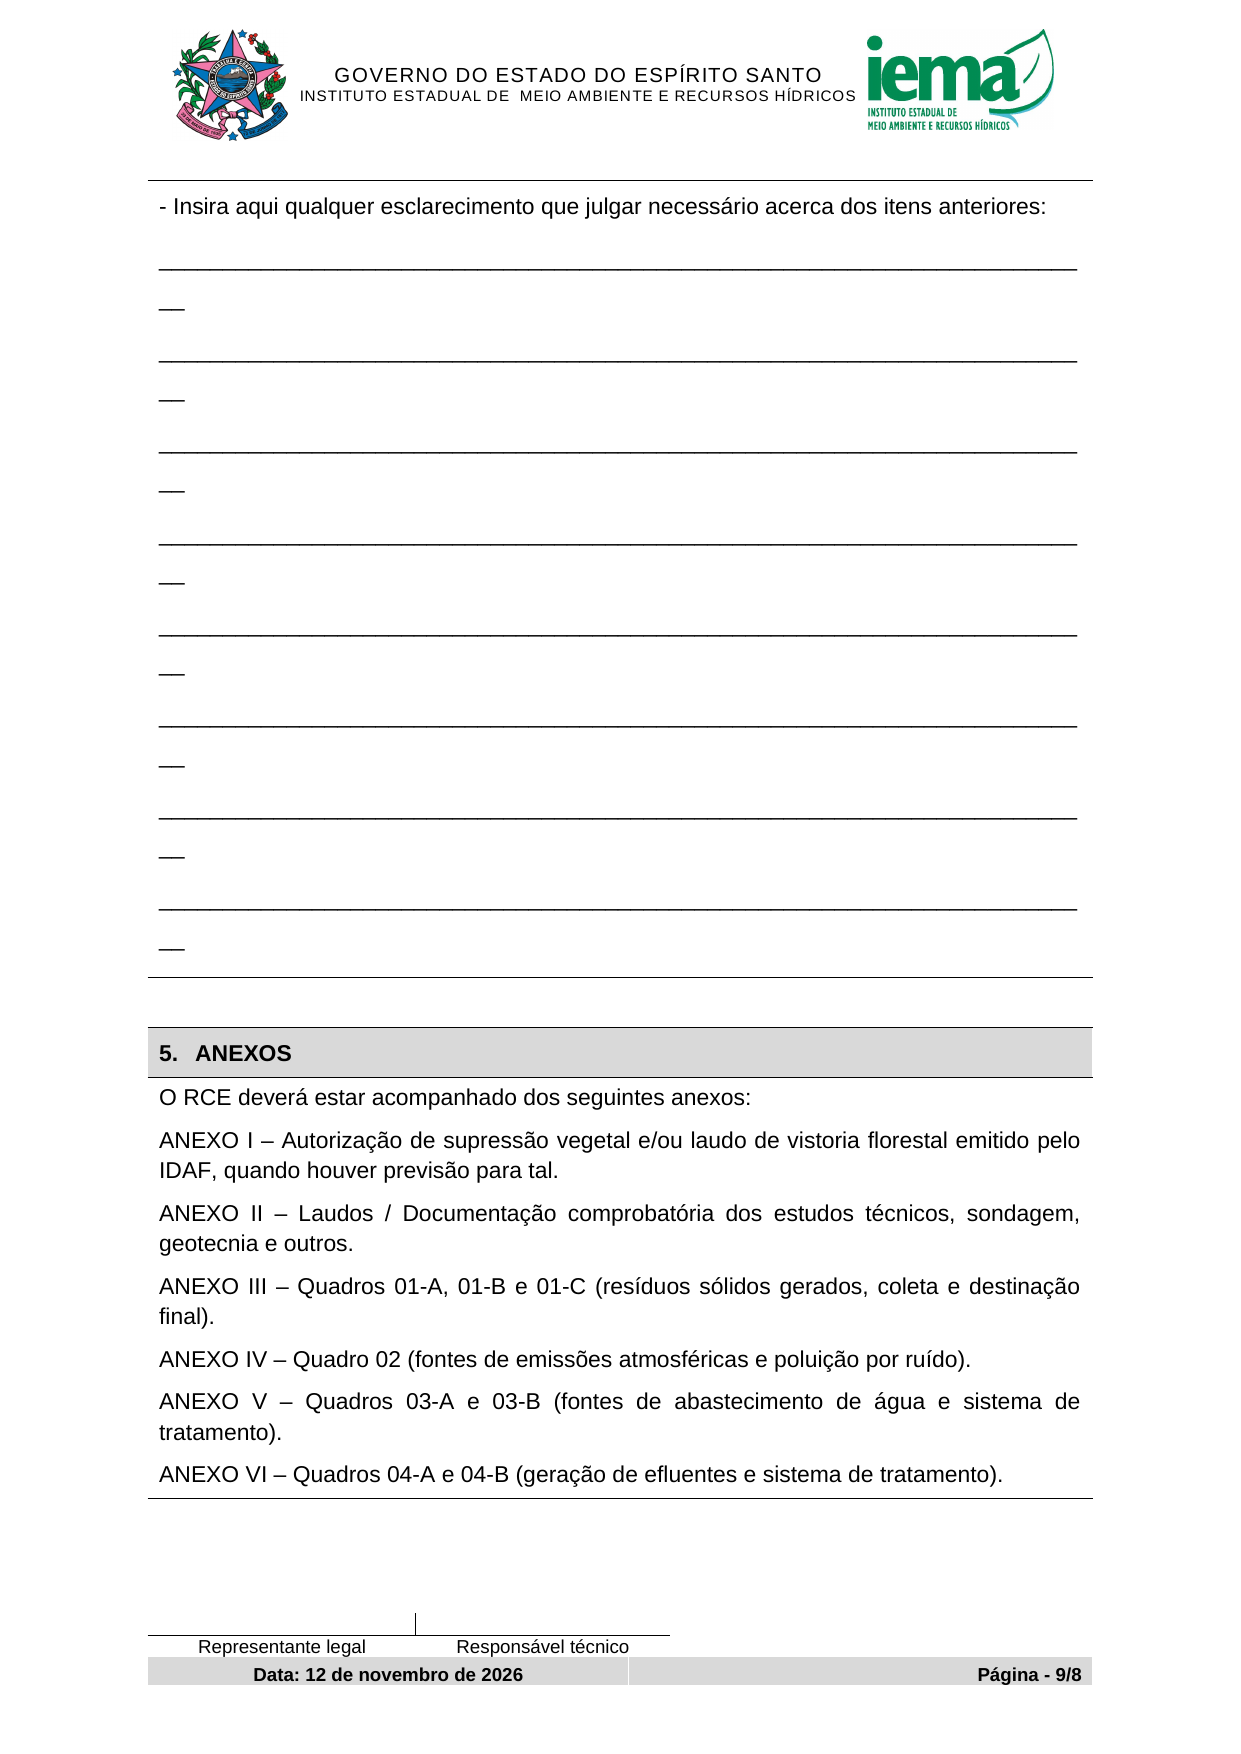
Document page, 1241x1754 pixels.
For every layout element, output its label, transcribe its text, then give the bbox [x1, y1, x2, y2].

table_header ANEXOS [148, 1028, 1092, 1077]
table_cell O RCE deverá estar acompanhado dos seguintes anexos: ANEXO I – Autorização de supressão vegetal e/ou laudo de vistoria florestal emitido pelo IDAF, quando houver previsão para tal. ANEXO II – Laudos / Documentação comprobatória dos estudos técnicos, sondagem, geotecnia e outros. ANEXO III – Quadros 01-A, 01-B e 01-C (resíduos sólidos gerados, coleta e destinação final). ANEXO IV – Quadro 02 (fontes de emissões atmosféricas e poluição por ruído). ANEXO V – Quadros 03-A e 03-B (fontes de abastecimento de água e sistema de tratamento). ANEXO VI – Quadros 04-A e 04-B (geração de efluentes e sistema de tratamento). [148, 1078, 1092, 1498]
table_cell - Insira aqui qualquer esclarecimento que julgar necessário acerca dos itens anteriores: __________________________________________________________________________ __________________________________________________________________________ __________________________________________________________________________ __________________________________________________________________________ __________________________________________________________________________ __________________________________________________________________________ __________________________________________________________________________ __________________________________________________________________________ [148, 181, 1092, 977]
